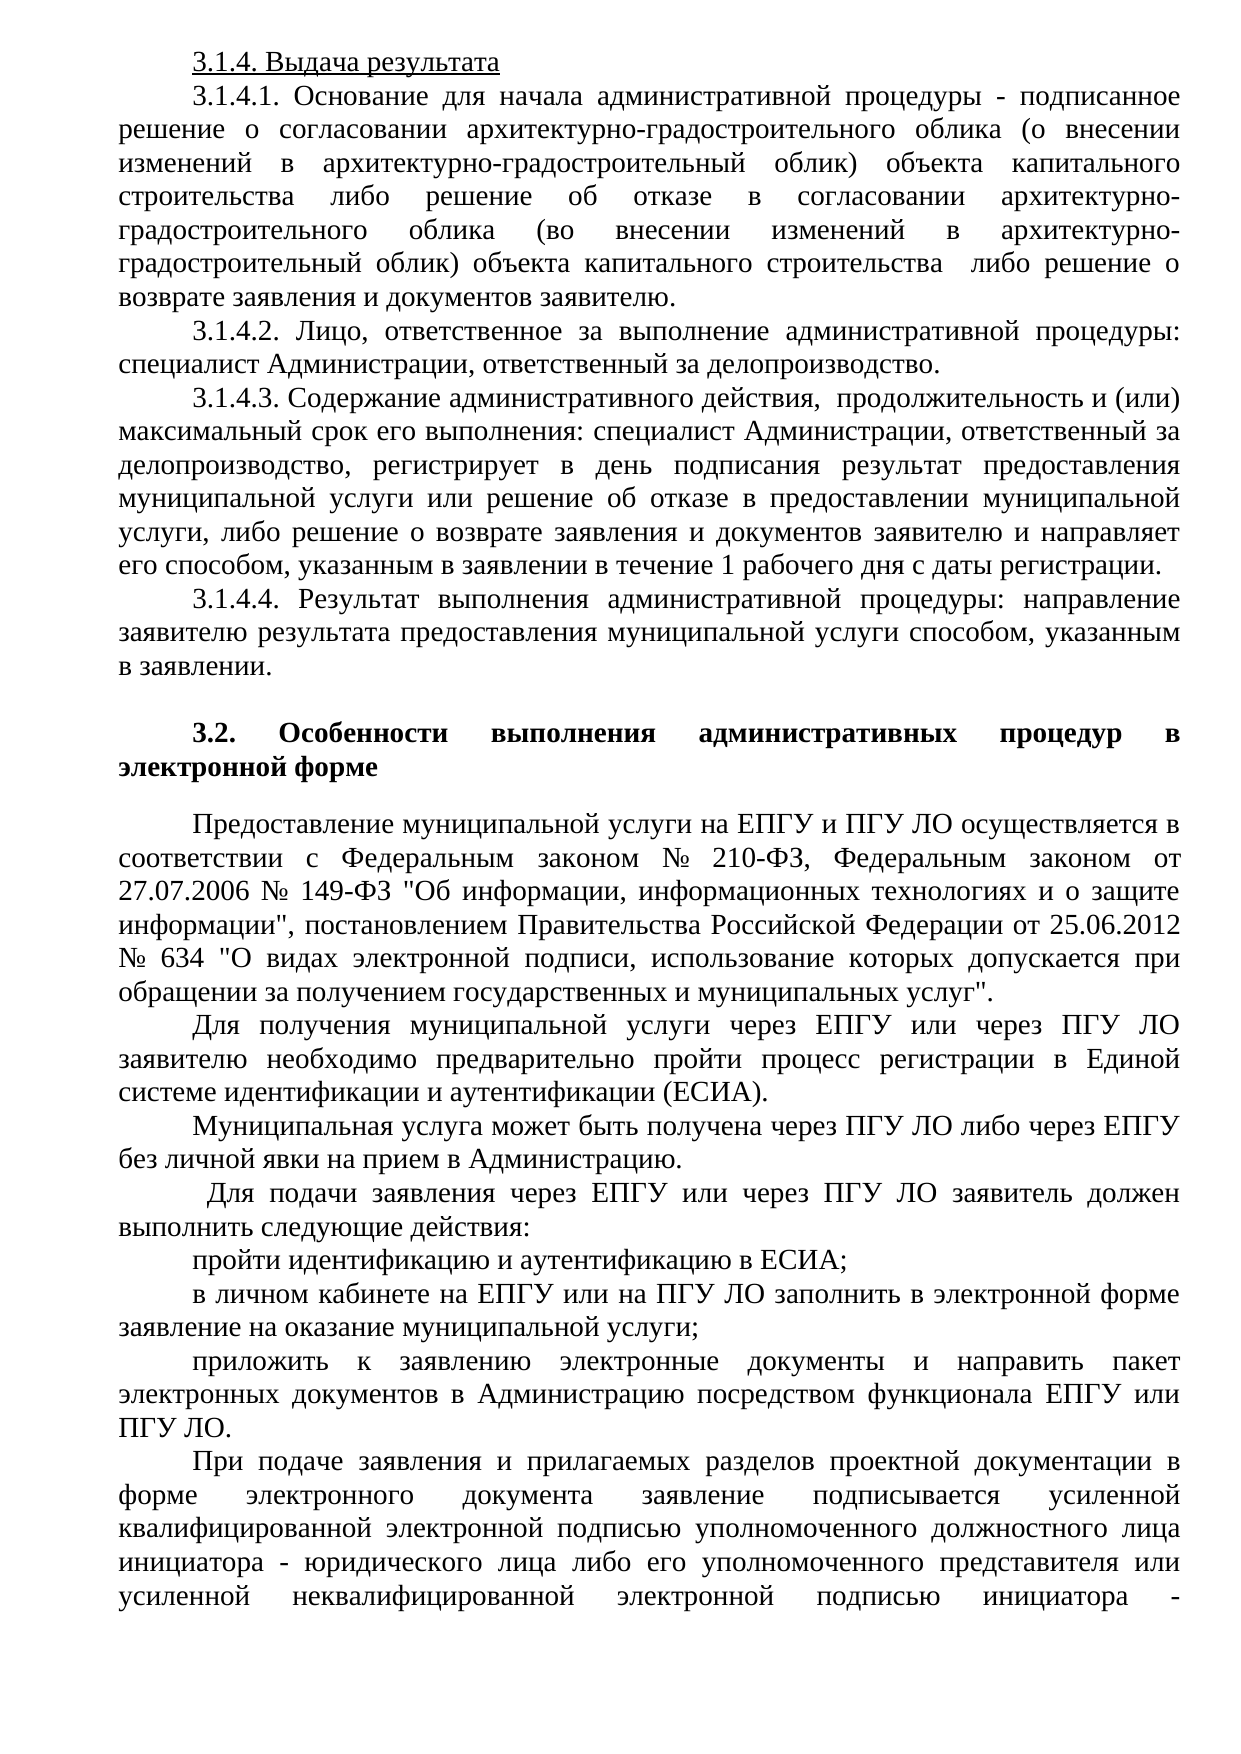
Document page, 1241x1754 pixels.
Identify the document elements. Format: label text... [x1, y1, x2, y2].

text Муниципальная услуга может быть получена через ПГУ ЛО либо через ЕПГУ без личной явки на прием в Администрацию. [118, 1108, 1181, 1175]
text 3.1.4.4. Результат выполнения административной процедуры: направление заявителю результата предоставления муниципальной услуги способом, указанным в заявлении. [118, 581, 1181, 682]
text Предоставление муниципальной услуги на ЕПГУ и ПГУ ЛО осуществляется в соответствии с Федеральным законом № 210-ФЗ, Федеральным законом от 27.07.2006 № 149-ФЗ "Об информации, информационных технологиях и о защите информации", постановлением Правительства Российской Федерации от 25.06.2012 № 634 "О видах электронной подписи, использование которых допускается при обращении за получением государственных и муниципальных услуг". [118, 806, 1181, 1007]
text 3.1.4.2. Лицо, ответственное за выполнение административной процедуры: специалист Администрации, ответственный за делопроизводство. [118, 313, 1181, 380]
text 3.1.4.3. Содержание административного действия, продолжительность и (или) максимальный срок его выполнения: специалист Администрации, ответственный за делопроизводство, регистрирует в день подписания результат предоставления муниципальной услуги или решение об отказе в предоставлении муниципальной услуги, либо решение о возврате заявления и документов заявителю и направляет его способом, указанным в заявлении в течение 1 рабочего дня с даты регистрации. [118, 380, 1181, 581]
text приложить к заявлению электронные документы и направить пакет электронных документов в Администрацию посредством функционала ЕПГУ или ПГУ ЛО. [118, 1343, 1181, 1443]
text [118, 1443, 1181, 1611]
text Для получения муниципальной услуги через ЕПГУ или через ПГУ ЛО заявителю необходимо предварительно пройти процесс регистрации в Единой системе идентификации и аутентификации (ЕСИА). [118, 1007, 1181, 1108]
text 3.2. Особенности выполнения административных процедур в электронной форме [118, 715, 1181, 782]
text 3.1.4.1. Основание для начала административной процедуры - подписанное решение о согласовании архитектурно-градостроительного облика (о внесении изменений в архитектурно-градостроительный облик) объекта капитального строительства либо решение об отказе в согласовании архитектурно-градостроительного облика (во внесении изменений в архитектурно-градостроительный облик) объекта капитального строительства либо решение о возврате заявления и документов заявителю. [118, 78, 1181, 313]
text в личном кабинете на ЕПГУ или на ПГУ ЛО заполнить в электронной форме заявление на оказание муниципальной услуги; [118, 1276, 1181, 1343]
text Для подачи заявления через ЕПГУ или через ПГУ ЛО заявитель должен выполнить следующие действия: [118, 1175, 1181, 1242]
text пройти идентификацию и аутентификацию в ЕСИА; [118, 1242, 1181, 1276]
text 3.1.4. Выдача результата [118, 44, 1181, 78]
